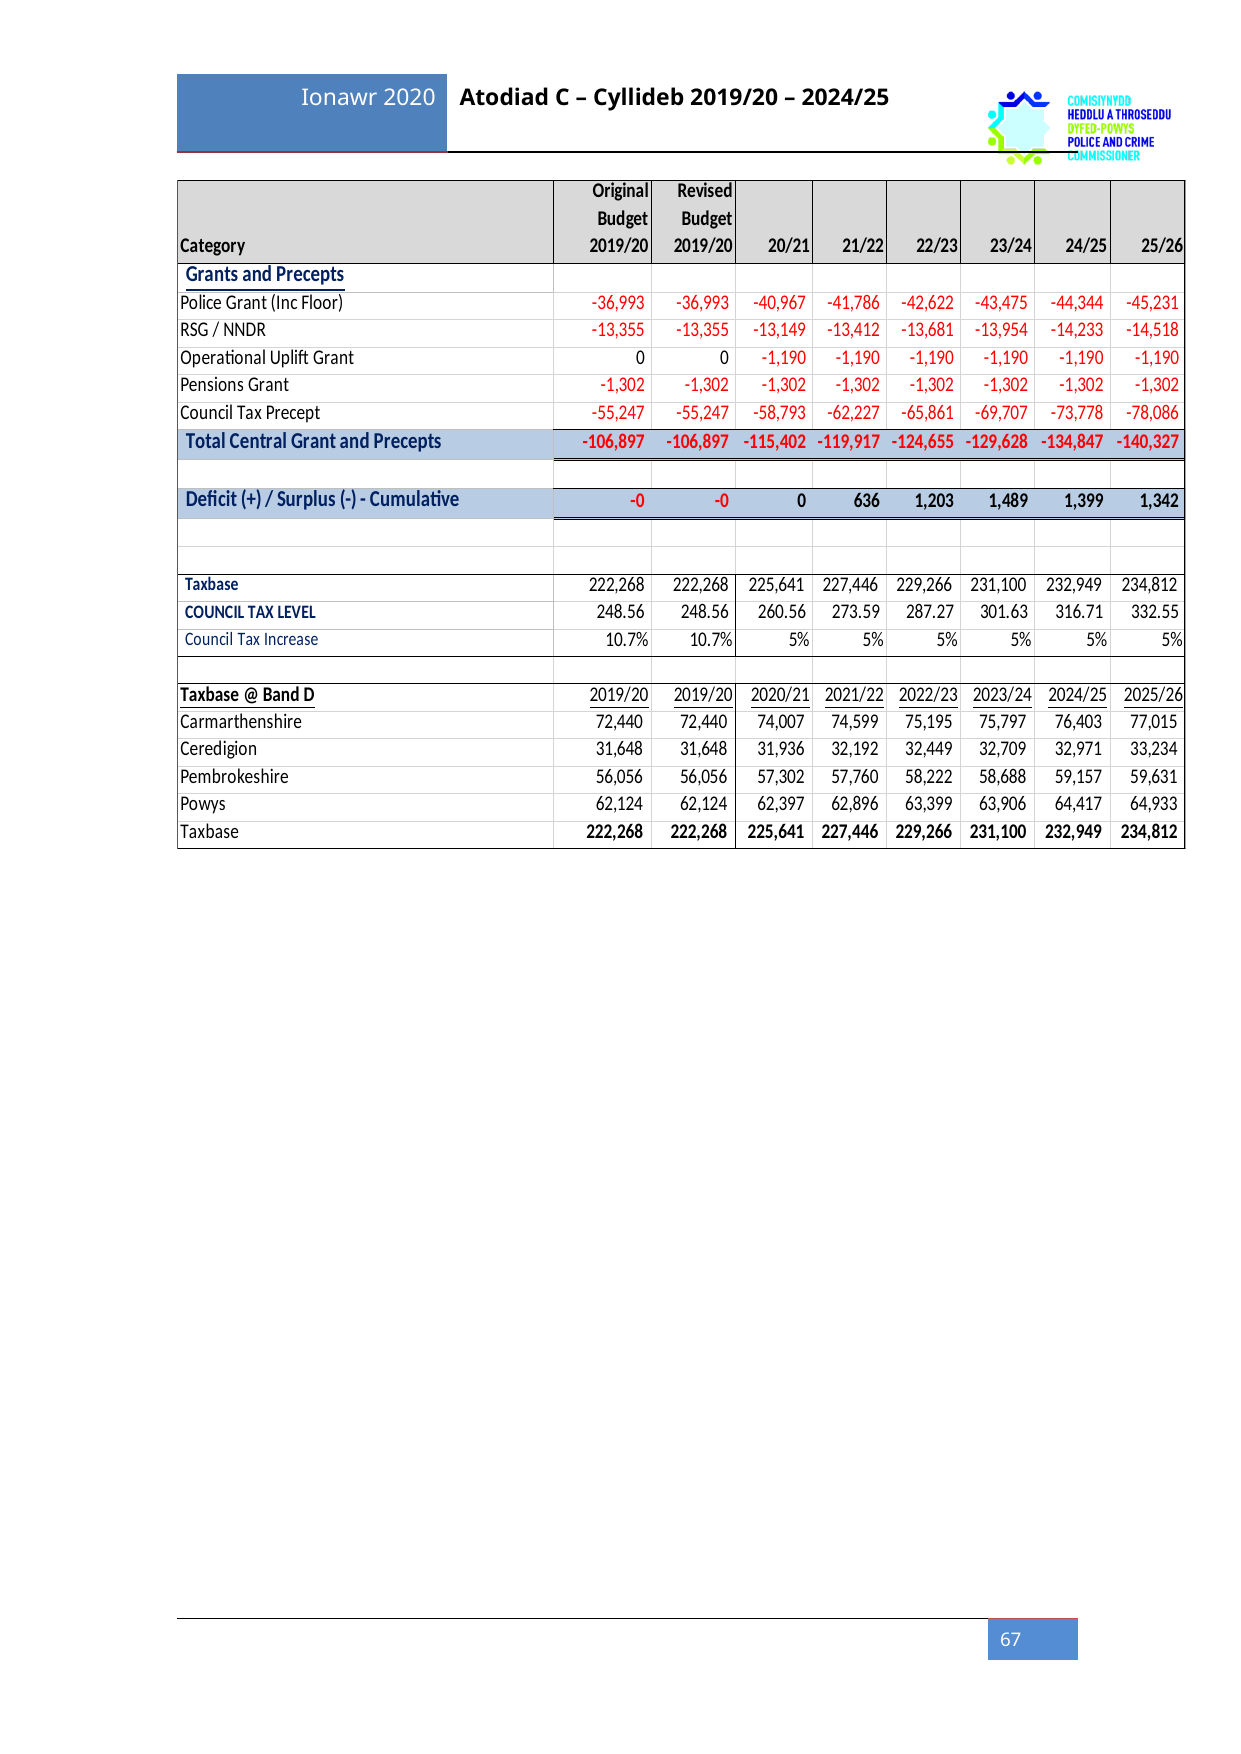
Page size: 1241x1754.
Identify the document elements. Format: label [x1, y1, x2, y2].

picture [971, 73, 1185, 180]
